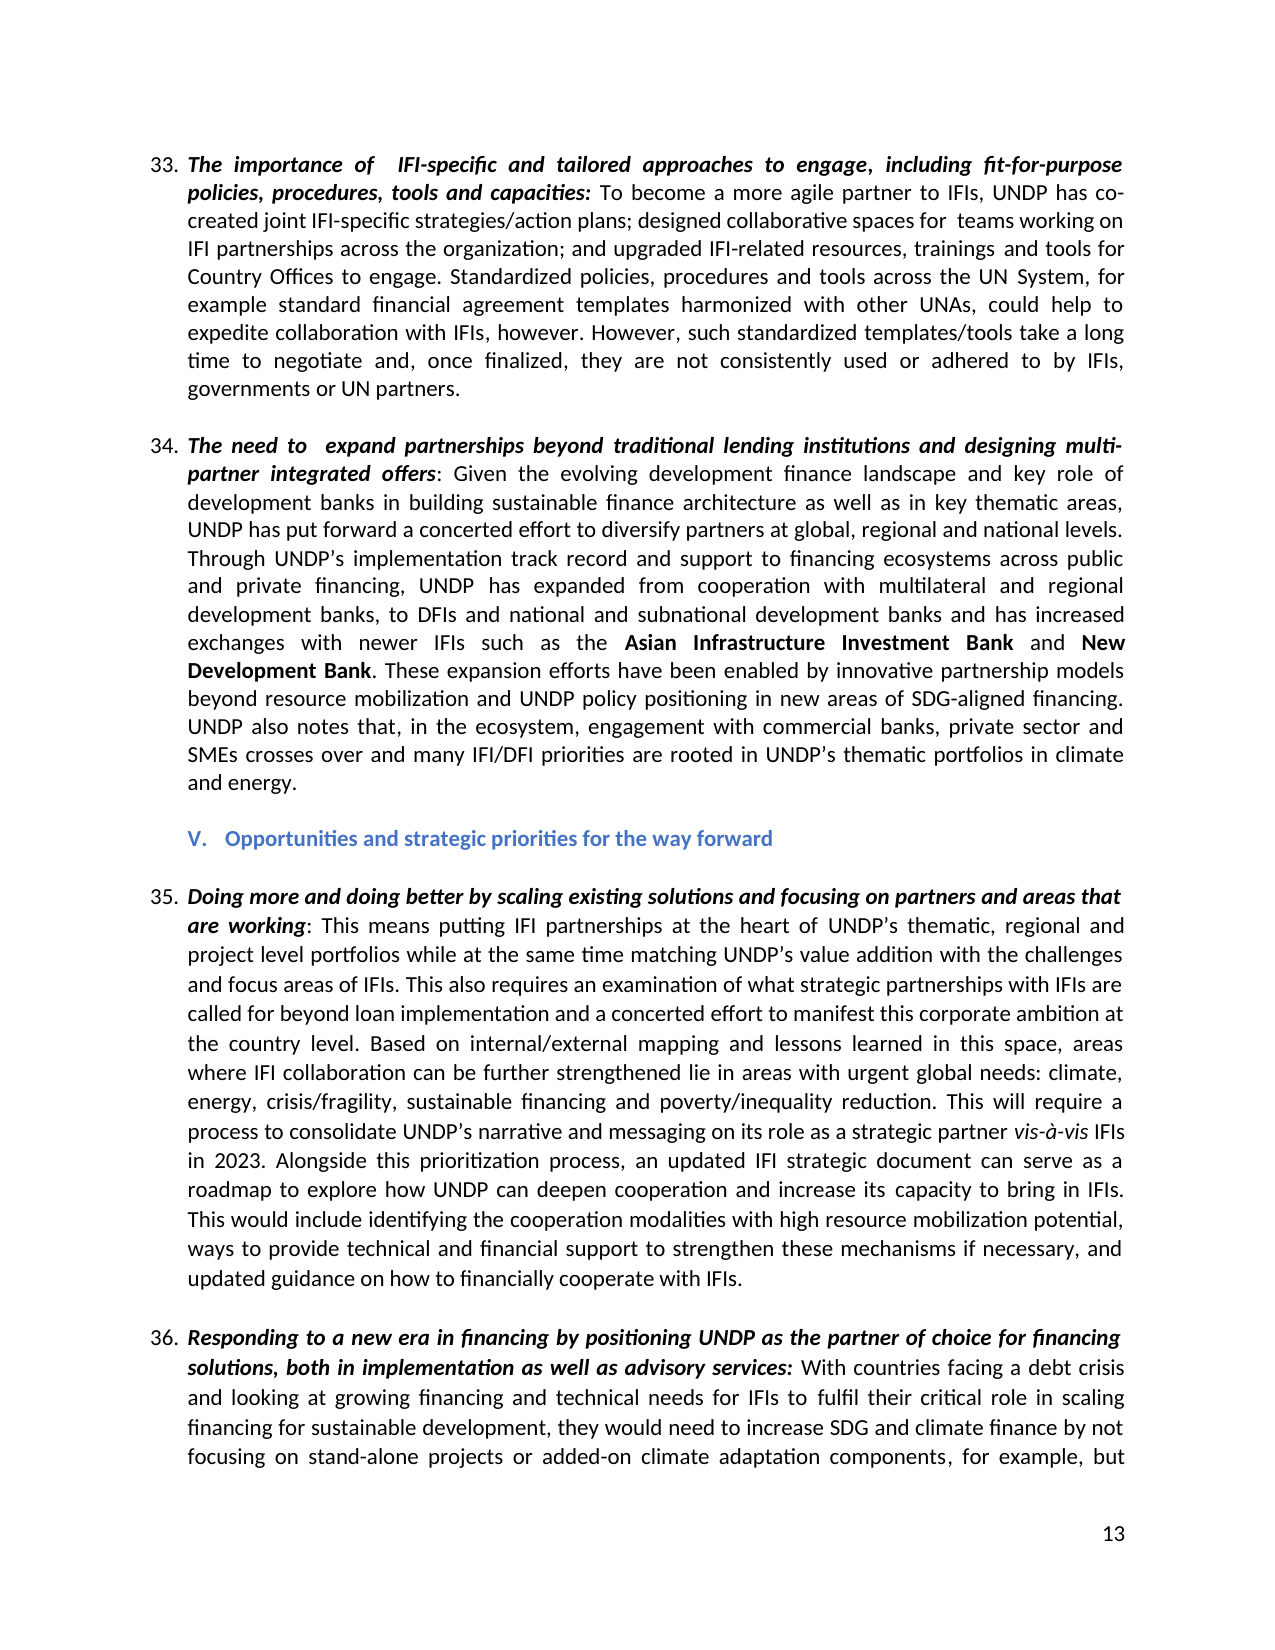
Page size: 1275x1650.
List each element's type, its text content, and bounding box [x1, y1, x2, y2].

list Doing more and doing better by scaling existing solutions and focusing on partners and areas that are working: This means putting IFI partnerships at the heart of UNDP’s thematic, regional and project level portfolios while at the same time matching UNDP’s value addition with the challenges and focus areas of IFIs. This also requires an examination of what strategic partnerships with IFIs are called for beyond loan implementation and a concerted effort to manifest this corporate ambition at the country level. Based on internal/external mapping and lessons learned in this space, areas where IFI collaboration can be further strengthened lie in areas with urgent global needs: climate, energy, crisis/fragility, sustainable financing and poverty/inequality reduction. This will require a process to consolidate UNDP’s narrative and messaging on its role as a strategic partner vis-à-vis IFIs in 2023. Alongside this prioritization process, an updated IFI strategic document can serve as a roadmap to explore how UNDP can deepen cooperation and increase its capacity to bring in IFIs. This would include identifying the cooperation modalities with high resource mobilization potential, ways to provide technical and financial support to strengthen these mechanisms if necessary, and updated guidance on how to financially cooperate with IFIs. [150, 882, 1125, 1292]
list The need to expand partnerships beyond traditional lending institutions and designing multi-partner integrated offers: Given the evolving development finance landscape and key role of development banks in building sustainable finance architecture as well as in key thematic areas, UNDP has put forward a concerted effort to diversify partners at global, regional and national levels. Through UNDP’s implementation track record and support to financing ecosystems across public and private financing, UNDP has expanded from cooperation with multilateral and regional development banks, to DFIs and national and subnational development banks and has increased exchanges with newer IFIs such as the Asian Infrastructure Investment Bank and New Development Bank. These expansion efforts have been enabled by innovative partnership models beyond resource mobilization and UNDP policy positioning in new areas of SDG-aligned financing. UNDP also notes that, in the ecosystem, engagement with commercial banks, private sector and SMEs crosses over and many IFI/DFI priorities are rooted in UNDP’s thematic portfolios in climate and energy. [150, 432, 1125, 796]
list Opportunities and strategic priorities for the way forward [187, 824, 1125, 852]
list The importance of IFI-specific and tailored approaches to engage, including fit-for-purpose policies, procedures, tools and capacities: To become a more agile partner to IFIs, UNDP has co-created joint IFI-specific strategies/action plans; designed collaborative spaces for teams working on IFI partnerships across the organization; and upgraded IFI-related resources, trainings and tools for Country Offices to engage. Standardized policies, procedures and tools across the UN System, for example standard financial agreement templates harmonized with other UNAs, could help to expedite collaboration with IFIs, however. However, such standardized templates/tools take a long time to negotiate and, once finalized, they are not consistently used or adhered to by IFIs, governments or UN partners. [150, 150, 1125, 402]
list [150, 1323, 1125, 1471]
